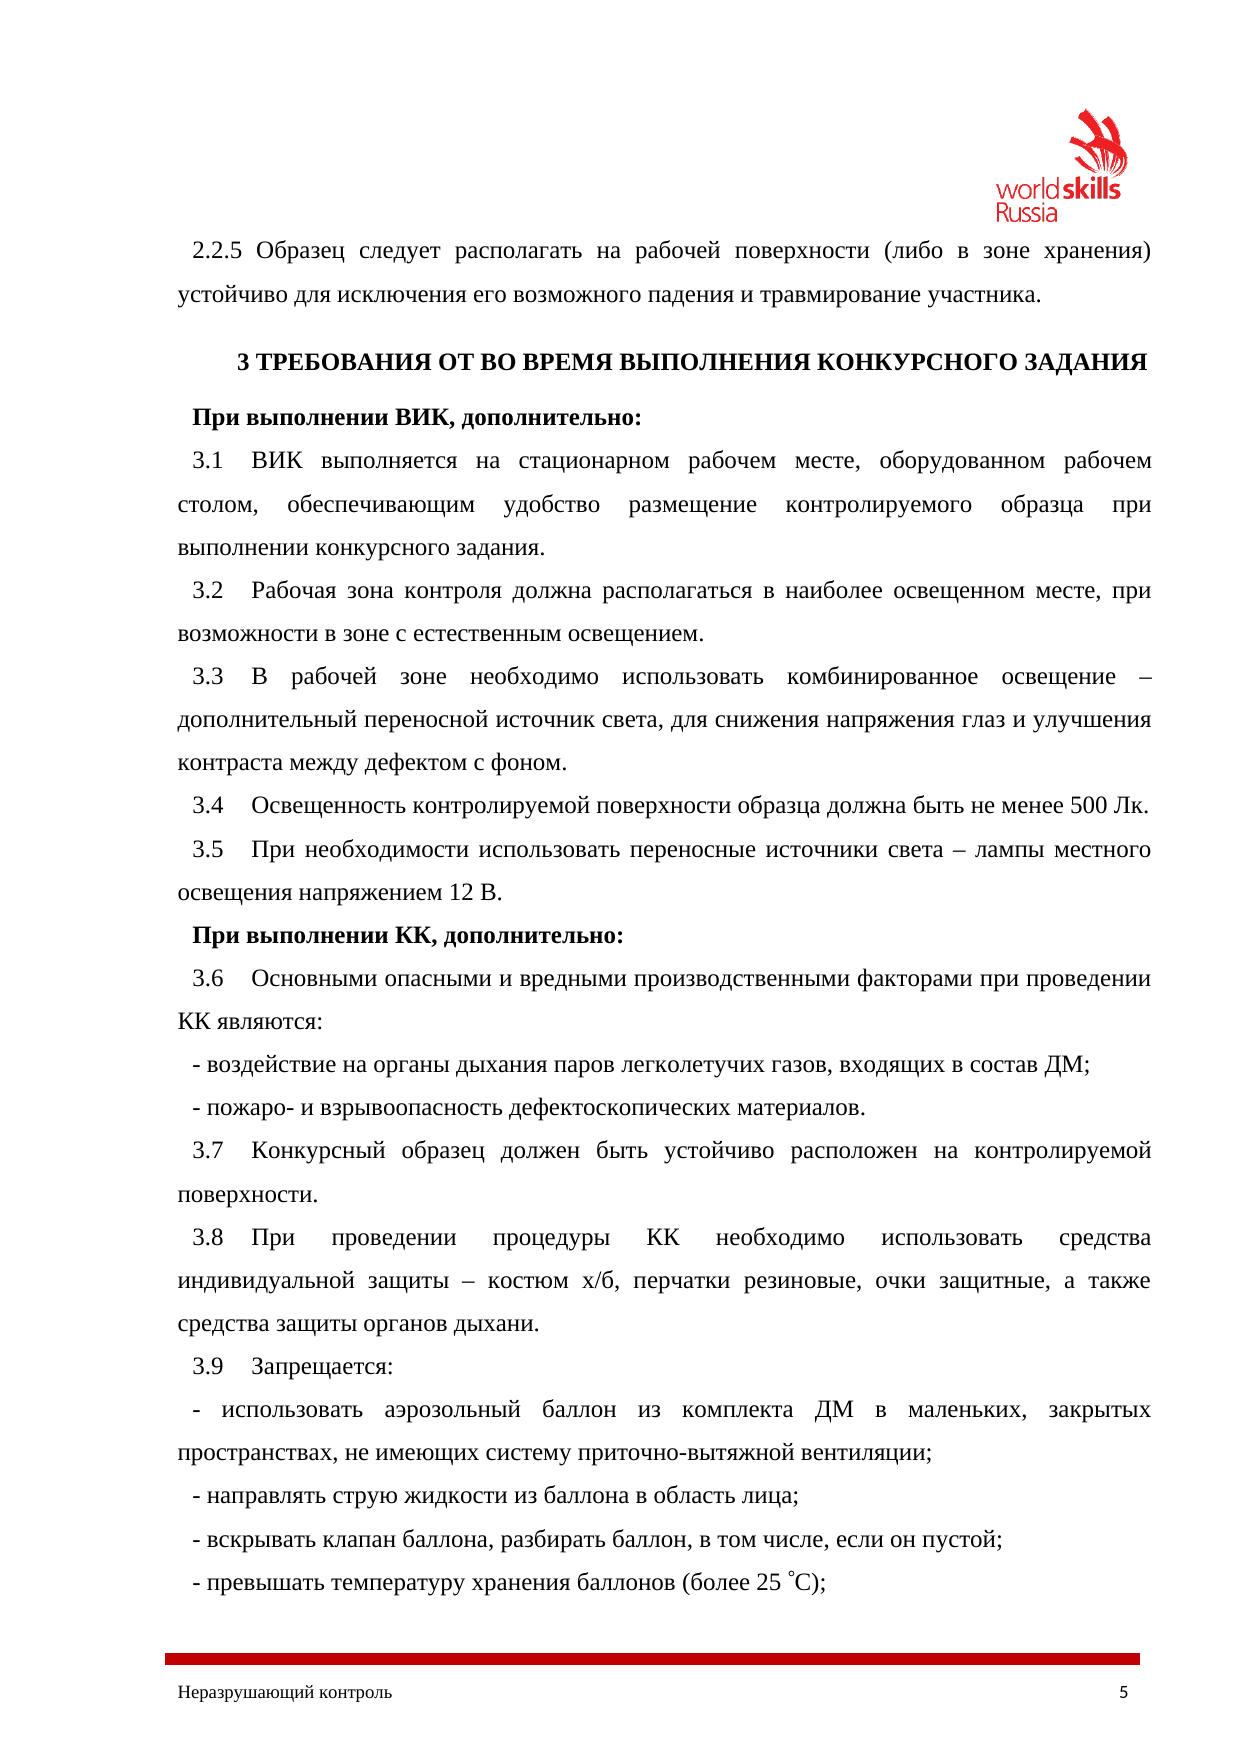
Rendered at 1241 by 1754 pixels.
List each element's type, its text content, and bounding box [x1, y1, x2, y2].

list Рабочая зона контроля должна располагаться в наиболее освещенном месте, при возможности в зоне с естественным освещением. [177, 575, 1152, 647]
list При необходимости использовать переносные источники света – лампы местного освещения напряжением 12 В. [177, 834, 1152, 906]
text - воздействие на органы дыхания паров легколетучих газов, входящих в состав ДМ; [177, 1049, 1152, 1078]
list Освещенность контролируемой поверхности образца должна быть не менее 500 Лк. [177, 791, 1152, 819]
text - превышать температуру хранения баллонов (более 25 С); [177, 1567, 1152, 1596]
text 3 ТРЕБОВАНИЯ ОТ ВО ВРЕМЯ ВЫПОЛНЕНИЯ КОНКУРСНОГО ЗАДАНИЯ [177, 347, 1152, 376]
text - пожаро- и взрывоопасность дефектоскопических материалов. [177, 1092, 1152, 1121]
text При выполнении ВИК, дополнительно: [177, 402, 1152, 431]
list - вскрывать клапан баллона, разбирать баллон, в том числе, если он пустой; [177, 1524, 1152, 1552]
list Основными опасными и вредными производственными факторами при проведении КК являются: [177, 963, 1152, 1035]
list ВИК выполняется на стационарном рабочем месте, оборудованном рабочем столом, обеспечивающим удобство размещение контролируемого образца при выполнении конкурсного задания. [177, 446, 1152, 561]
list - направлять струю жидкости из баллона в область лица; [177, 1481, 1152, 1509]
list Запрещается: [177, 1351, 1152, 1380]
list В рабочей зоне необходимо использовать комбинированное освещение – дополнительный переносной источник света, для снижения напряжения глаз и улучшения контраста между дефектом с фоном. [177, 661, 1152, 776]
list - использовать аэрозольный баллон из комплекта ДМ в маленьких, закрытых пространствах, не имеющих систему приточно-вытяжной вентиляции; [177, 1394, 1152, 1466]
list При проведении процедуры КК необходимо использовать средства индивидуальной защиты – костюм х/б, перчатки резиновые, очки защитные, а также средства защиты органов дыхани. [177, 1222, 1152, 1337]
text При выполнении КК, дополнительно: [177, 920, 1152, 949]
picture [996, 108, 1153, 222]
text 2.2.5 Образец следует располагать на рабочей поверхности (либо в зоне хранения) устойчиво для исключения его возможного падения и травмирование участника. [177, 236, 1152, 307]
list Конкурсный образец должен быть устойчиво расположен на контролируемой поверхности. [177, 1136, 1152, 1207]
